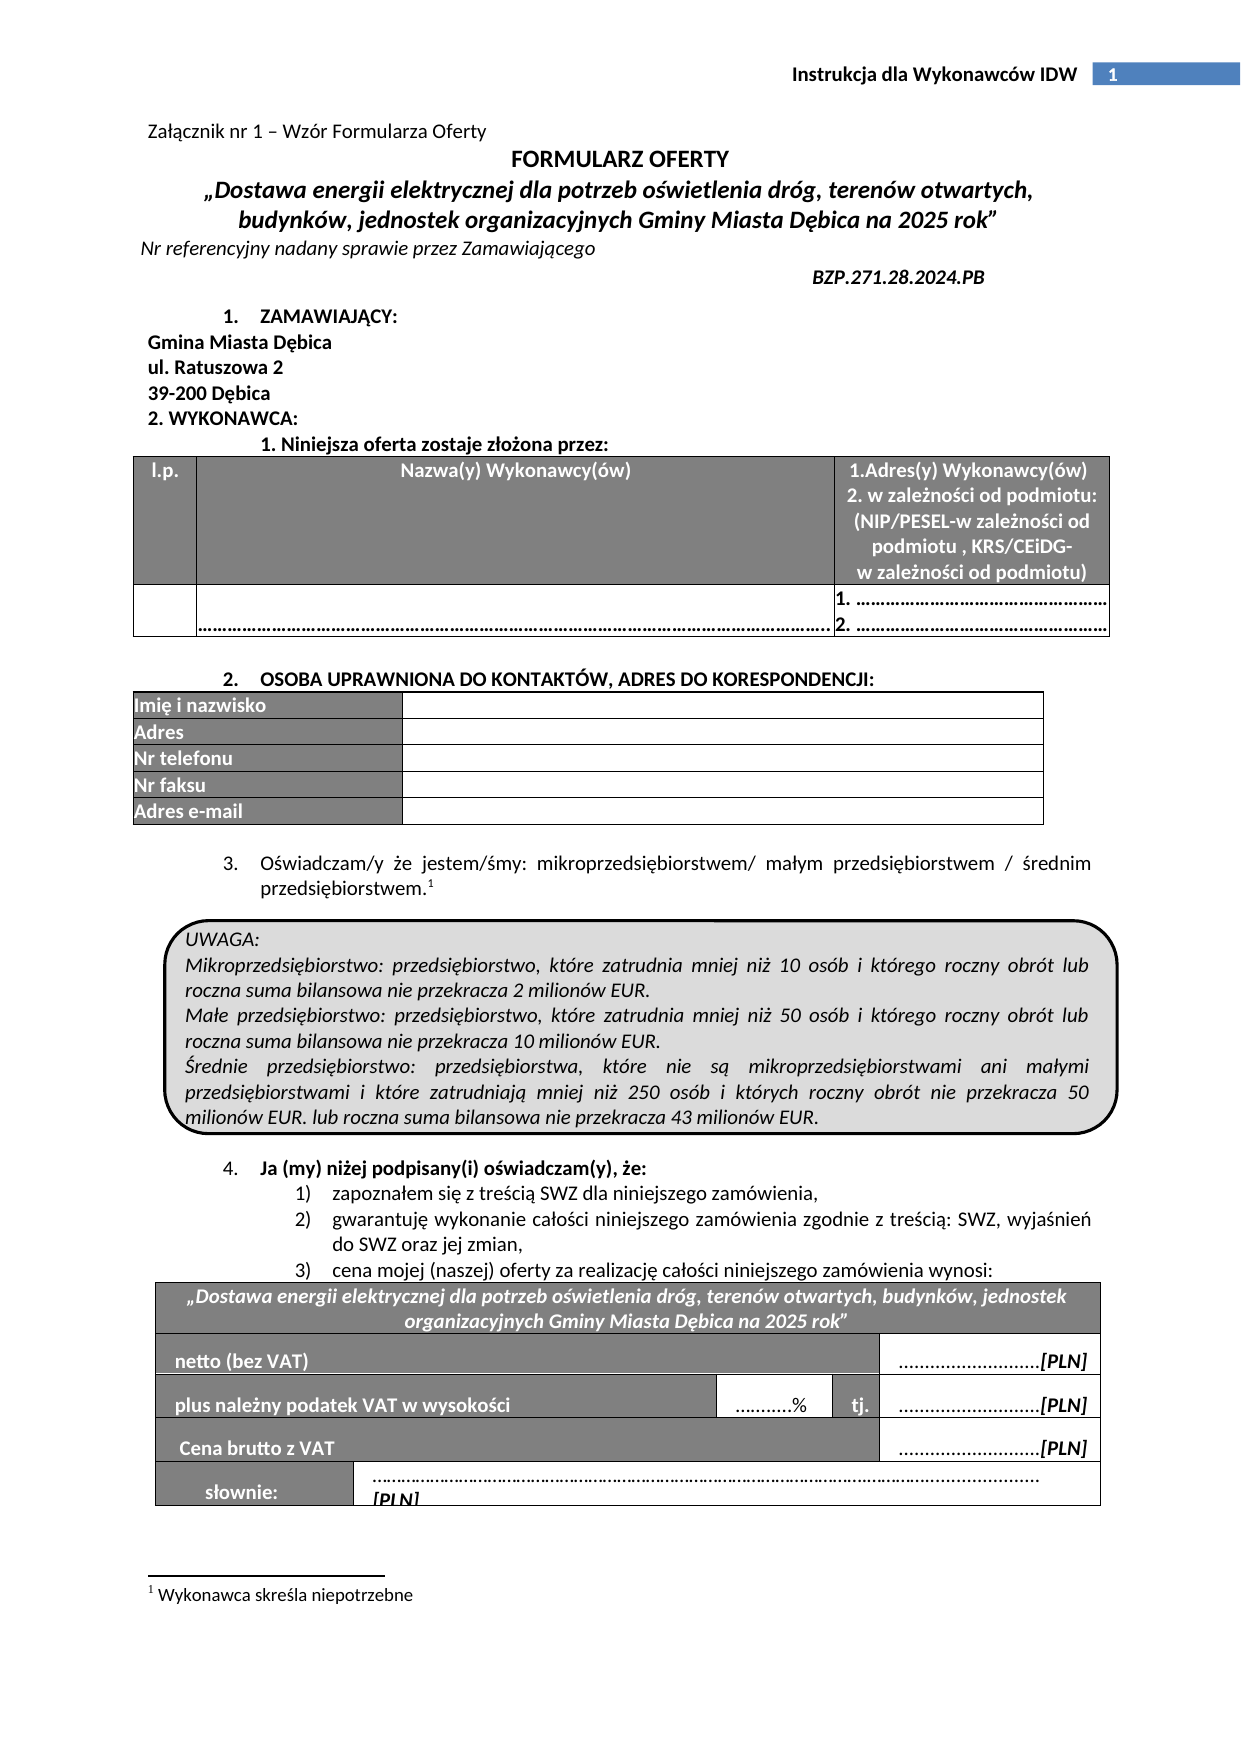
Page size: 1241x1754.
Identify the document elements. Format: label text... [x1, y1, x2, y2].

list OSOBA UPRAWNIONA DO KONTAKTÓW, ADRES DO KORESPONDENCJI: [223, 666, 1092, 691]
list Średnie przedsiębiorstwo: przedsiębiorstwa, które nie są mikroprzedsiębiorstwami ani małymi przedsiębiorstwami i które zatrudniają mniej niż 250 osób i których roczny obrót nie przekracza 50 milionów EUR. lub roczna suma bilansowa nie przekracza 43 milionów EUR. [185, 1053, 1092, 1130]
table_cell …........% [717, 1375, 832, 1417]
table_cell [403, 772, 1043, 797]
text Gmina Miasta Dębica [148, 329, 1092, 354]
table_cell [403, 719, 1043, 744]
table_cell netto (bez VAT) [156, 1334, 879, 1373]
table_cell ...........................[PLN] [880, 1418, 1100, 1461]
text 2. WYKONAWCA: [148, 405, 1092, 431]
table_cell Nr telefonu [134, 745, 402, 771]
table_cell Adres [134, 719, 402, 744]
list ZAMAWIAJĄCY: [223, 304, 1092, 329]
table_header 1.Adres(y) Wykonawcy(ów) 2. w zależności od podmiotu: (NIP/PESEL-w zależności od podmiotu , KRS/CEiDG- w zależności od podmiotu) [835, 457, 1109, 584]
text 1. Niniejsza oferta zostaje złożona przez: [260, 431, 1092, 456]
text „Dostawa energii elektrycznej dla potrzeb oświetlenia dróg, terenów otwartych, budynków, jednostek organizacyjnych Gminy Miasta Dębica na 2025 rok” [148, 174, 1092, 235]
table_header l.p. [134, 457, 196, 584]
text 39-200 Dębica [148, 380, 1092, 405]
list zapoznałem się z treścią SWZ dla niniejszego zamówienia, [294, 1181, 1092, 1206]
table_cell tj. [833, 1375, 879, 1417]
list cena mojej (naszej) oferty za realizację całości niniejszego zamówienia wynosi: [294, 1257, 1092, 1282]
table_header Nr referencyjny nadany sprawie przez Zamawiającego [140, 235, 812, 289]
table_header Imię i nazwisko [134, 693, 402, 718]
table_cell Adres e-mail [134, 798, 402, 824]
list Oświadczam/y że jestem/śmy: mikroprzedsiębiorstwem/ małym przedsiębiorstwem / średnim przedsiębiorstwem. [223, 850, 1092, 901]
list Mikroprzedsiębiorstwo: przedsiębiorstwo, które zatrudnia mniej niż 10 osób i którego roczny obrót lub roczna suma bilansowa nie przekracza 2 milionów EUR. [185, 952, 1092, 1003]
table_cell [403, 798, 1043, 824]
text FORMULARZ OFERTY [148, 143, 1092, 174]
table_header [403, 693, 1043, 718]
table_cell Cena brutto z VAT [156, 1418, 879, 1461]
table_cell [403, 745, 1043, 771]
table_cell Nr faksu [134, 772, 402, 797]
table_cell 1. …………………………………………… 2. …………………………………………… [835, 585, 1109, 636]
table_cell ……………………………………………………………………………………………………………….. [197, 585, 834, 636]
table_cell plus należny podatek VAT w wysokości [156, 1375, 716, 1417]
list UWAGA: [185, 926, 1092, 952]
text ul. Ratuszowa 2 [148, 354, 1092, 380]
list gwarantuję wykonanie całości niniejszego zamówienia zgodnie z treścią: SWZ, wyjaśnień do SWZ oraz jej zmian, [294, 1206, 1092, 1257]
table_header BZP.271.28.2024.PB [812, 235, 1085, 289]
text Załącznik nr 1 – Wzór Formularza Oferty [148, 118, 1092, 143]
table_cell [134, 585, 196, 636]
table_cell ………………………………………………………………………………………….…………...................... [PLN] [354, 1462, 1100, 1505]
table_header „Dostawa energii elektrycznej dla potrzeb oświetlenia dróg, terenów otwartych, budynków, jednostek organizacyjnych Gminy Miasta Dębica na 2025 rok” [156, 1283, 1100, 1333]
table_cell słownie: [156, 1462, 353, 1505]
table_cell ...........................[PLN] [880, 1334, 1100, 1373]
list Ja (my) niżej podpisany(i) oświadczam(y), że: [223, 1155, 1092, 1181]
table_header Nazwa(y) Wykonawcy(ów) [197, 457, 834, 584]
list Małe przedsiębiorstwo: przedsiębiorstwo, które zatrudnia mniej niż 50 osób i którego roczny obrót lub roczna suma bilansowa nie przekracza 10 milionów EUR. [185, 1003, 1092, 1053]
table_cell ...........................[PLN] [880, 1375, 1100, 1417]
